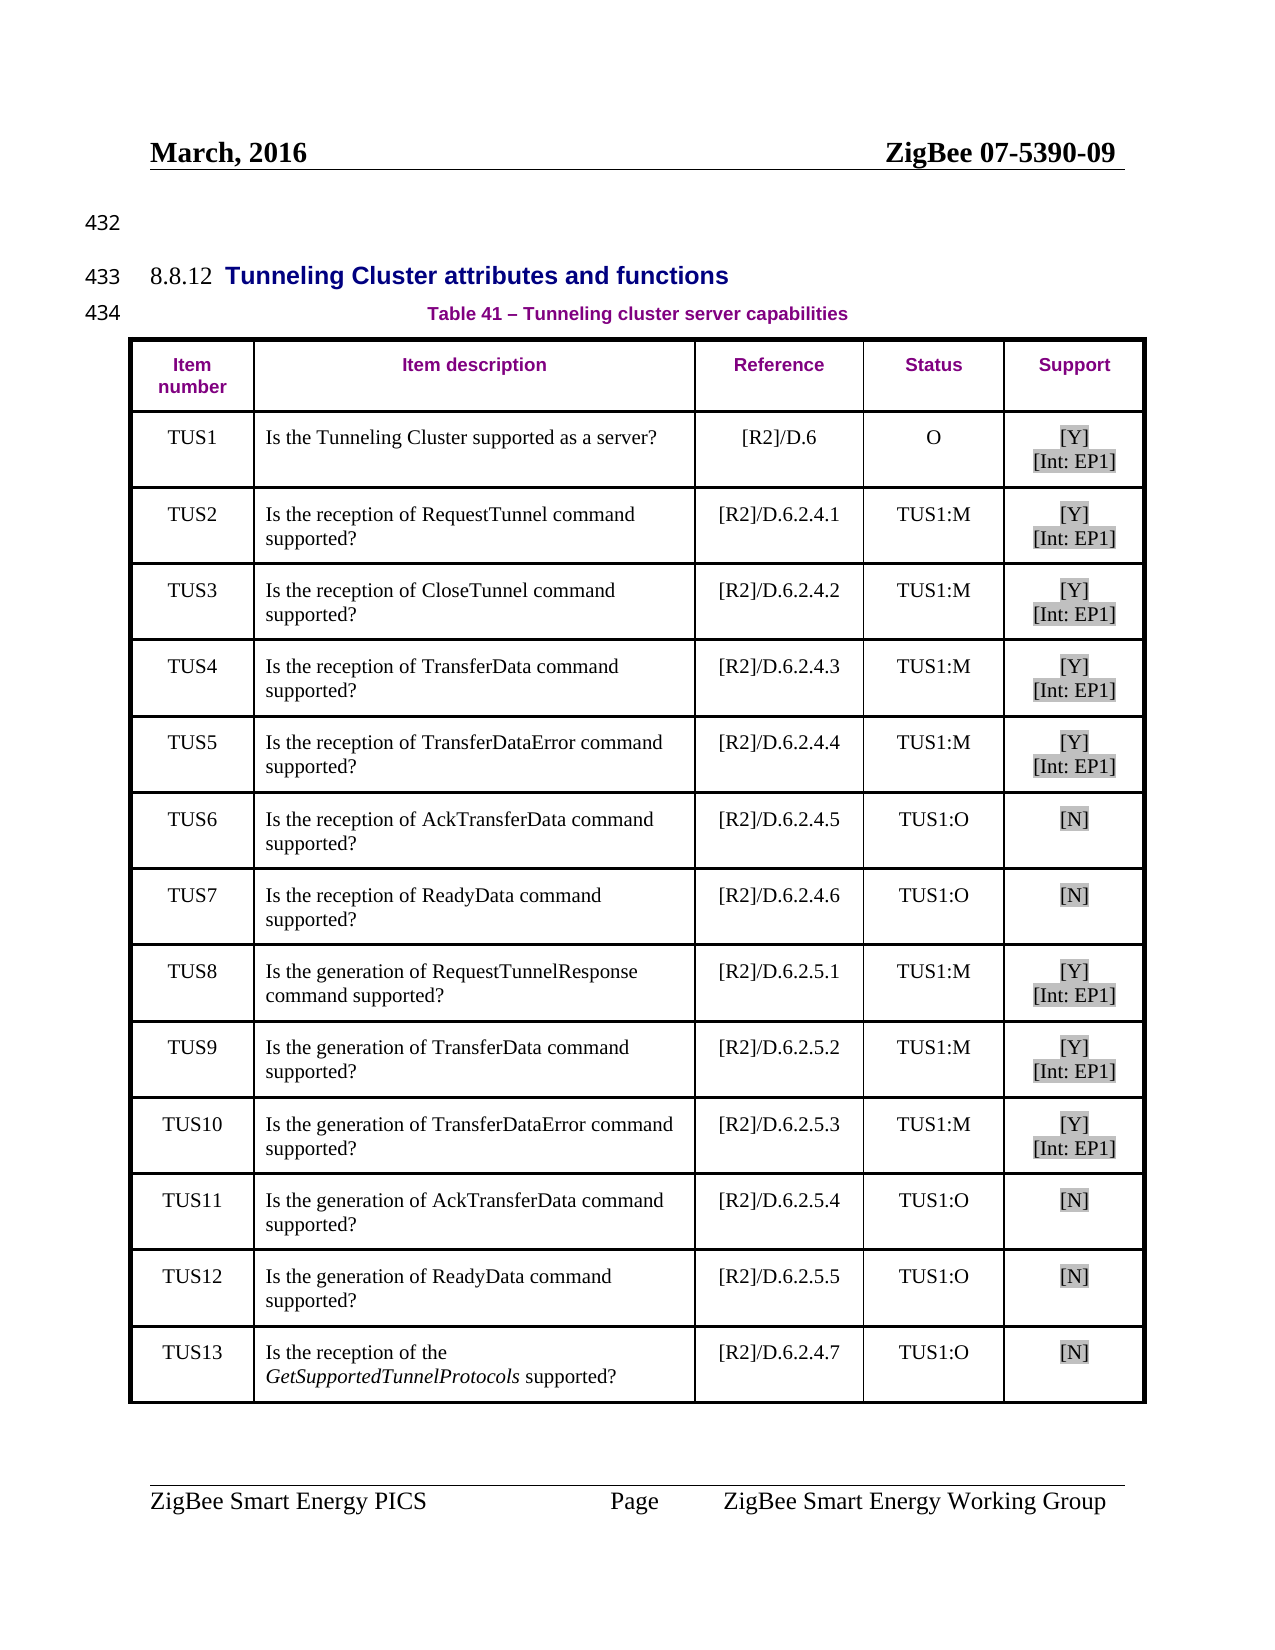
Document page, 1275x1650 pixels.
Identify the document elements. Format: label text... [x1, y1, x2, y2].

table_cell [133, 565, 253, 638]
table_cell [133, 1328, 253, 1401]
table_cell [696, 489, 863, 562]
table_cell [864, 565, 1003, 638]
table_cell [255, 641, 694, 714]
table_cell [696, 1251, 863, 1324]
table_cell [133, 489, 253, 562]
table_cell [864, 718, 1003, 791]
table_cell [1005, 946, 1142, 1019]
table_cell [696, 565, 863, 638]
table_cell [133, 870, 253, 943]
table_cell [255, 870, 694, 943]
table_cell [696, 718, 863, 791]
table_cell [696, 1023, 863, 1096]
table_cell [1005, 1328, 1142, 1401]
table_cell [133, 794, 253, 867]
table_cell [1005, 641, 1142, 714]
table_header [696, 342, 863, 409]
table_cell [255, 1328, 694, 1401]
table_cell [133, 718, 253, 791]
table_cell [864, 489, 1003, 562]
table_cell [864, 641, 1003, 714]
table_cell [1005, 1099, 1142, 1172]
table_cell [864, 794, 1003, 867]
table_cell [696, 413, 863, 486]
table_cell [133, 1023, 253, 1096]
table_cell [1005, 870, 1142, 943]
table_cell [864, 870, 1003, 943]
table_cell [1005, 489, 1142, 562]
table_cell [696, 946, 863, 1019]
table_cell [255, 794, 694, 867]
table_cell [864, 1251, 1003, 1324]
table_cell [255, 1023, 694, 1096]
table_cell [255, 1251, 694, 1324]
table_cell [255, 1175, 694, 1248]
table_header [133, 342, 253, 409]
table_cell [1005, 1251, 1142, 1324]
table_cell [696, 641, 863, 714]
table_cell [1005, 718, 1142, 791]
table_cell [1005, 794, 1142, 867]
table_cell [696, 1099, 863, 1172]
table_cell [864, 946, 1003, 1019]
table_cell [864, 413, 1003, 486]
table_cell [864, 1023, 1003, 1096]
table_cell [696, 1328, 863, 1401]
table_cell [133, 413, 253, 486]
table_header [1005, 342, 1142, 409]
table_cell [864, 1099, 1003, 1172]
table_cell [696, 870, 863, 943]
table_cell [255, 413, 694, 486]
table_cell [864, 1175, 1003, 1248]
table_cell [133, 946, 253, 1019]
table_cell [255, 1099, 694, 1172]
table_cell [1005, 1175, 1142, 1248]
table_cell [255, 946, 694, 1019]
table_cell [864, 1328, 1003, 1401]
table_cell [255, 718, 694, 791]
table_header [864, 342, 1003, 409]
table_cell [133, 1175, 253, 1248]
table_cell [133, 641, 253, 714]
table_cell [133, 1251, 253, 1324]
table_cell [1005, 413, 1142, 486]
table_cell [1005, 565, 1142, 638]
subtitle Tunneling Cluster attributes and functions [150, 261, 1125, 290]
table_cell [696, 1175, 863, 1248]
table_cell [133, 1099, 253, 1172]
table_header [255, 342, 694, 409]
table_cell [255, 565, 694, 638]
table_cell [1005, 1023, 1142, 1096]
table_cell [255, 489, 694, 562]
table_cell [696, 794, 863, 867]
